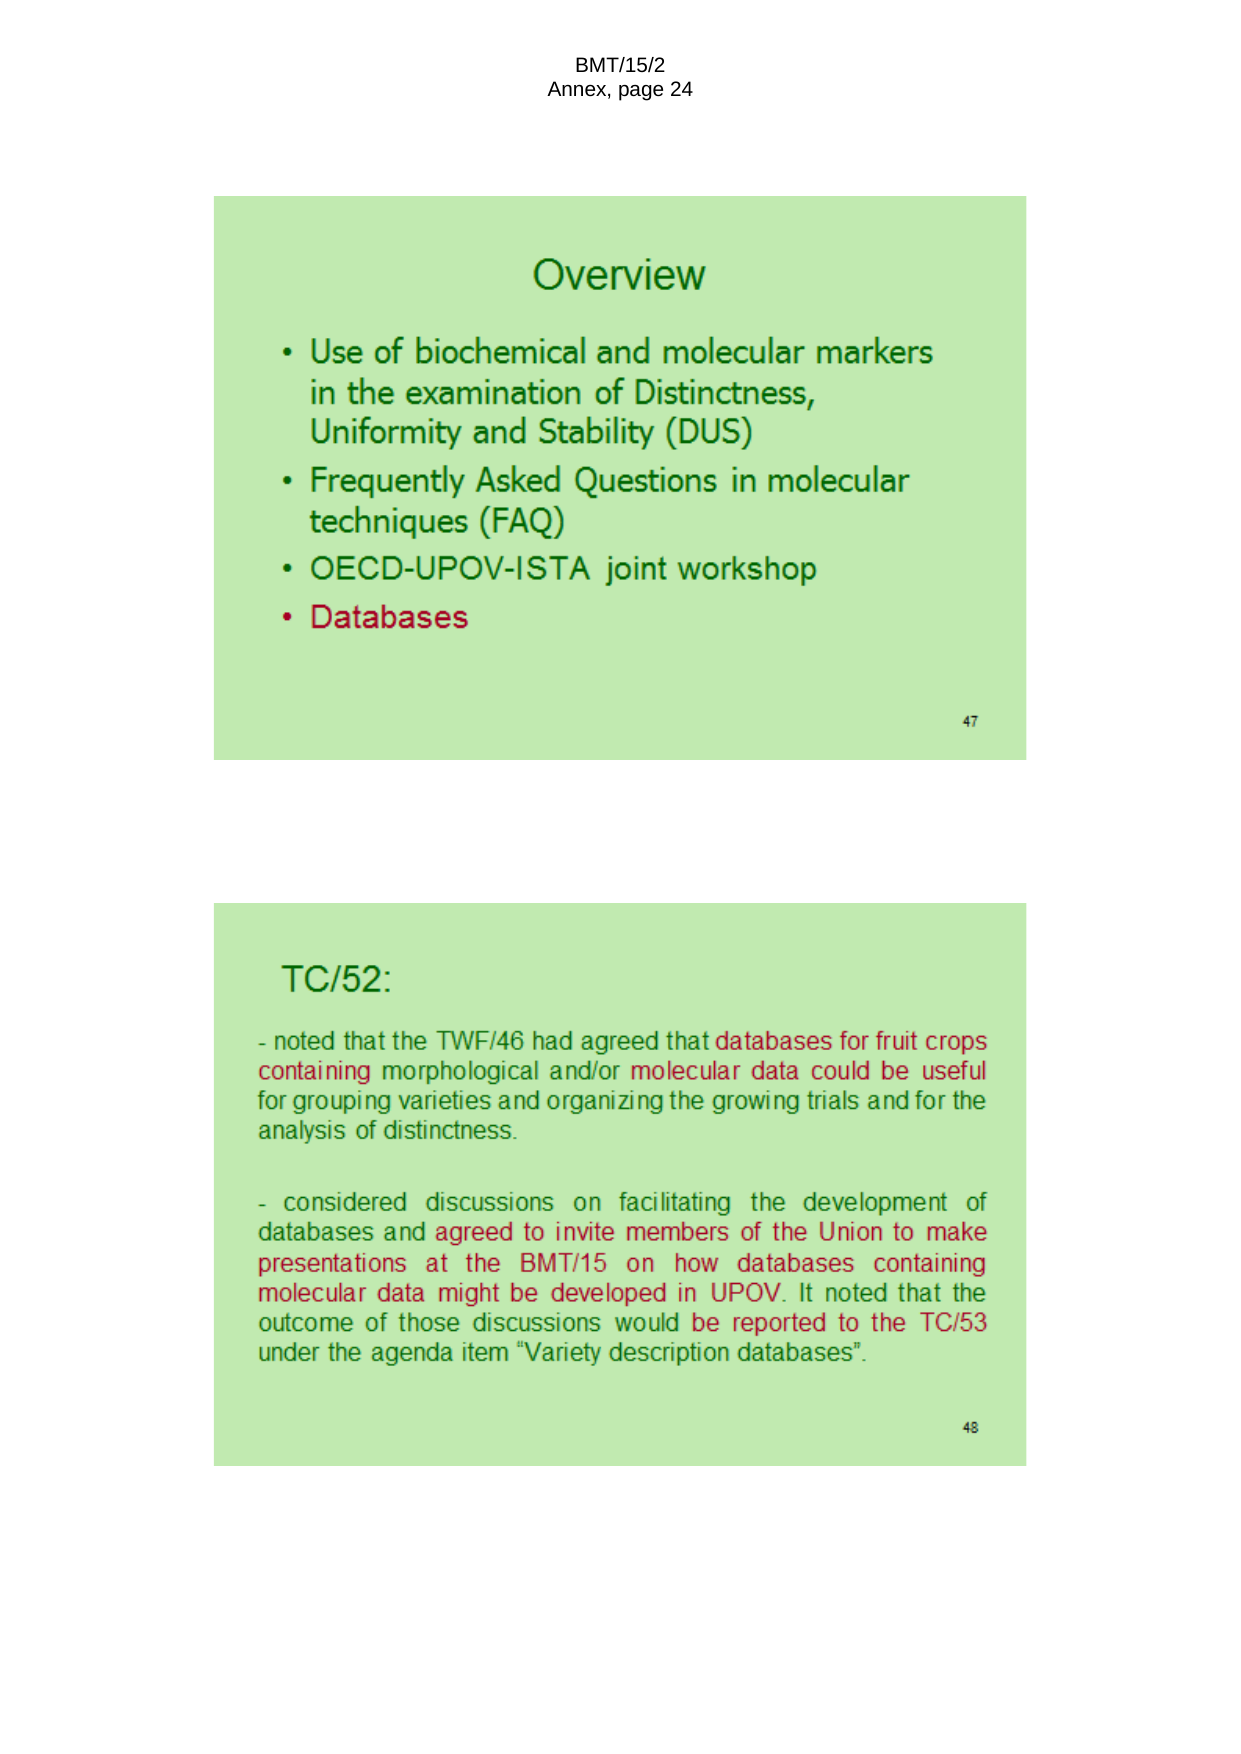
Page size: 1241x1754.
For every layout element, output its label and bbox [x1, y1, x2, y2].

picture [213, 903, 1027, 1466]
picture [213, 196, 1027, 760]
